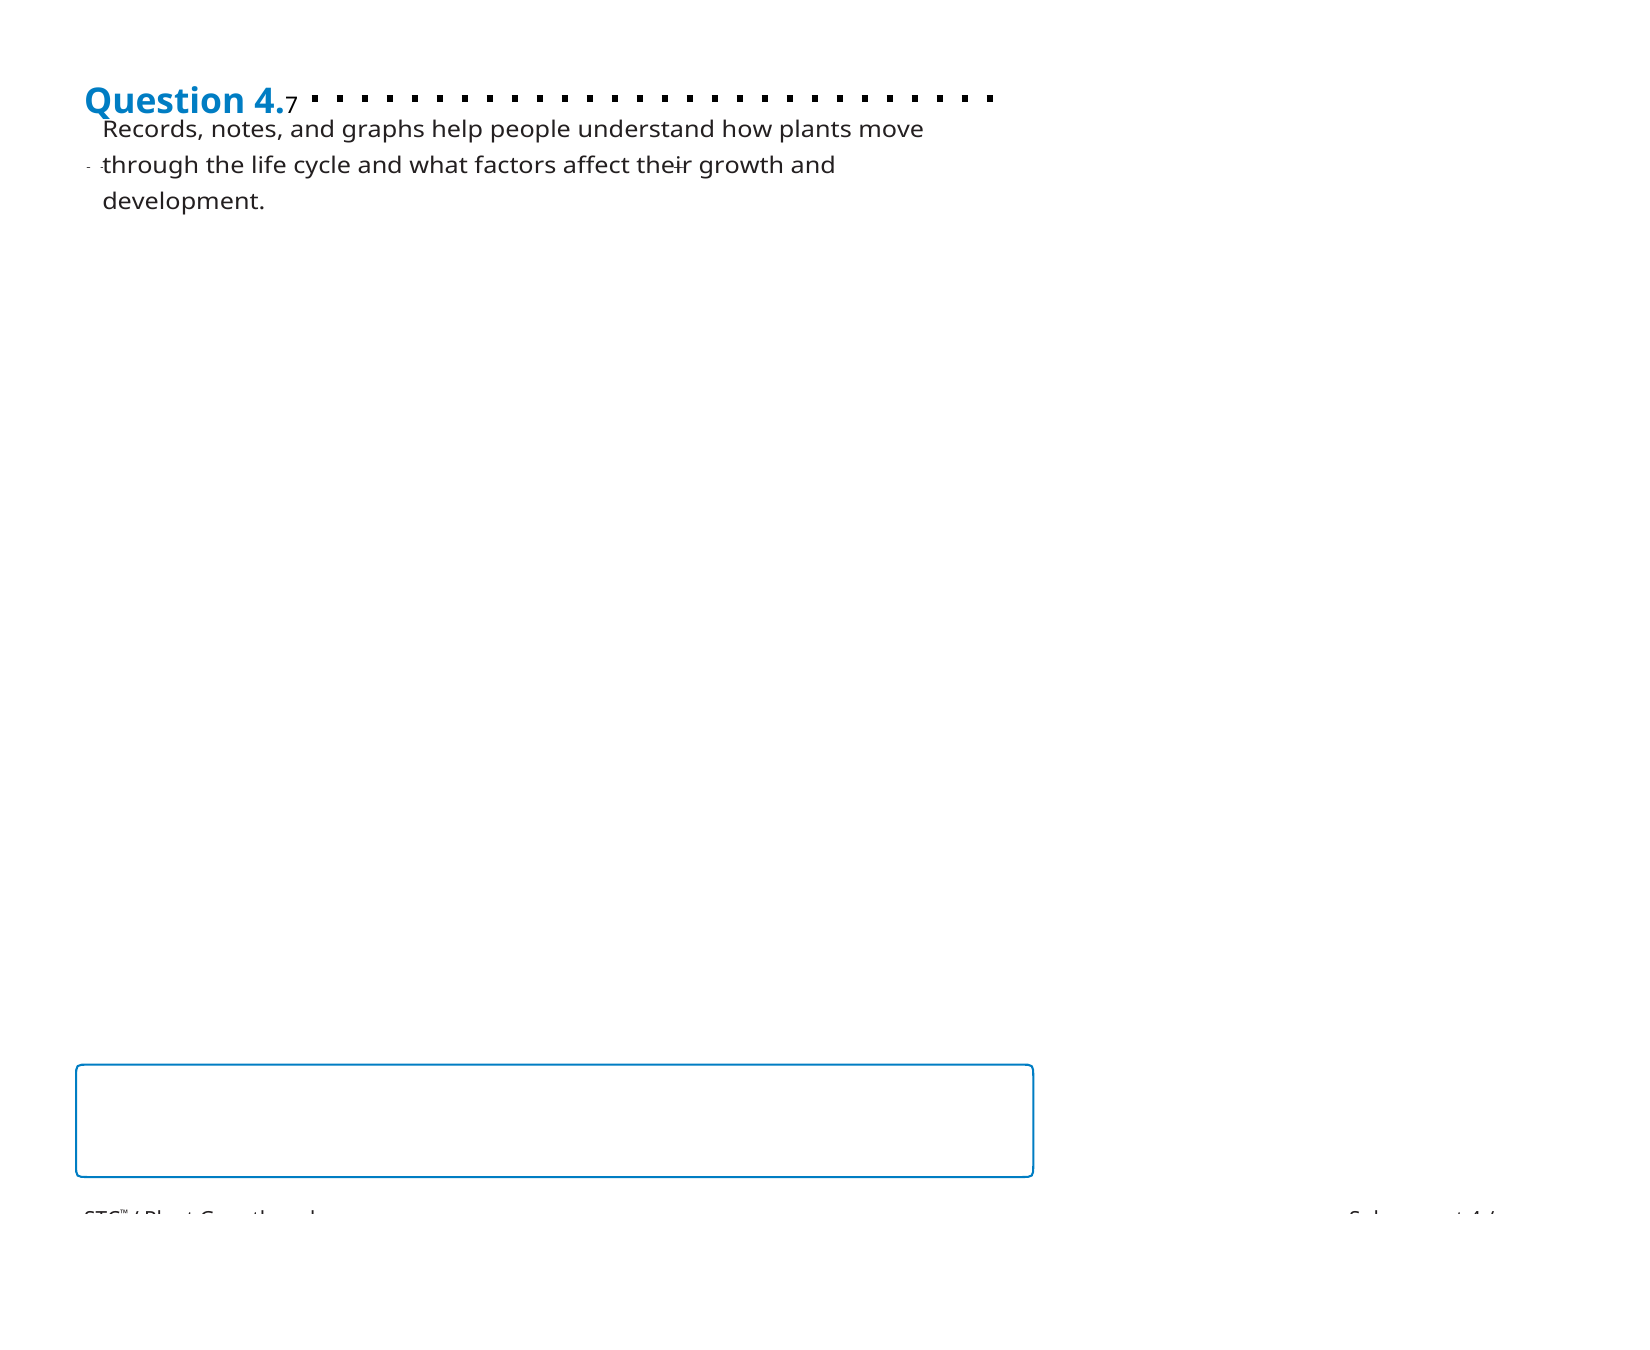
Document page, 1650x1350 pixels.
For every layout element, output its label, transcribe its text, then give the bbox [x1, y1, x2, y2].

text Records, notes, and graphs help people understand how plants move through the life cycle and what factors affect their growth and development. [102, 112, 978, 216]
